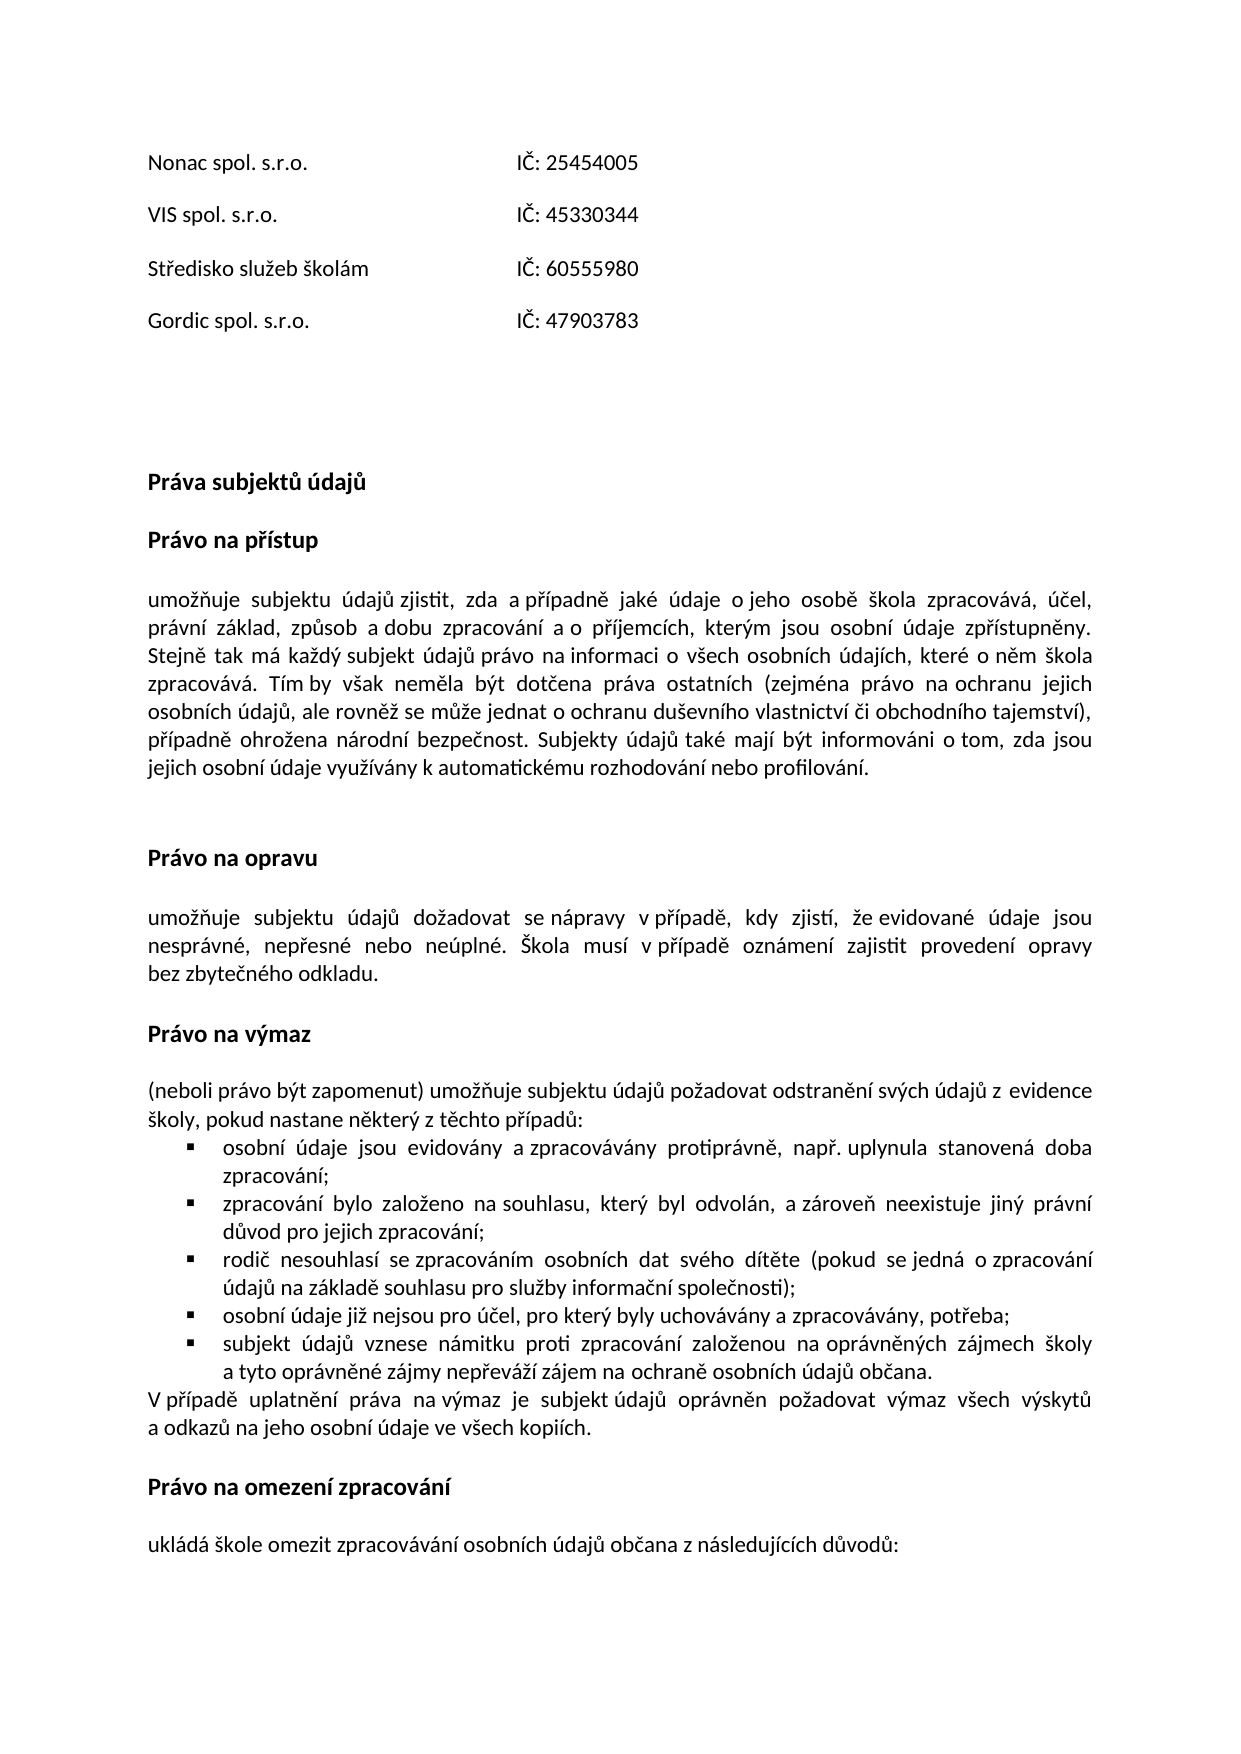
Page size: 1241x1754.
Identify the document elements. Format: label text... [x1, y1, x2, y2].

text Právo na omezení zpracování [148, 1471, 1093, 1502]
text Práva subjektů údajů [148, 466, 1093, 496]
text Nonac spol. s.r.o. IČ: 25454005 [148, 148, 1093, 176]
list zpracování bylo založeno na souhlasu, který byl odvolán, a zároveň neexistuje jiný právní důvod pro jejich zpracování; [185, 1189, 1093, 1245]
text Středisko služeb školám IČ: 60555980 [148, 254, 1093, 282]
text umožňuje subjektu údajů zjistit, zda a případně jaké údaje o jeho osobě škola zpracovává, účel, právní základ, způsob a dobu zpracování a o příjemcích, kterým jsou osobní údaje zpřístupněny. Stejně tak má každý subjekt údajů právo na informaci o všech osobních údajích, které o něm škola zpracovává. Tím by však neměla být dotčena práva ostatních (zejména právo na ochranu jejich osobních údajů, ale rovněž se může jednat o ochranu duševního vlastnictví či obchodního tajemství), případně ohrožena národní bezpečnost. Subjekty údajů také mají být informováni o tom, zda jsou jejich osobní údaje využívány k automatickému rozhodování nebo profilování. [148, 585, 1093, 781]
list osobní údaje již nejsou pro účel, pro který byly uchovávány a zpracovávány, potřeba; [185, 1301, 1093, 1329]
text Gordic spol. s.r.o. IČ: 47903783 [148, 307, 1093, 335]
text (neboli právo být zapomenut) umožňuje subjektu údajů požadovat odstranění svých údajů z evidence školy, pokud nastane některý z těchto případů: [148, 1077, 1093, 1133]
text ukládá škole omezit zpracovávání osobních údajů občana z následujících důvodů: [148, 1530, 1093, 1558]
list rodič nesouhlasí se zpracováním osobních dat svého dítěte (pokud se jedná o zpracování údajů na základě souhlasu pro služby informační společnosti); [185, 1245, 1093, 1301]
text VIS spol. s.r.o. IČ: 45330344 [148, 201, 1093, 229]
text umožňuje subjektu údajů dožadovat se nápravy v případě, kdy zjistí, že evidované údaje jsou nesprávné, nepřesné nebo neúplné. Škola musí v případě oznámení zajistit provedení opravy bez zbytečného odkladu. [148, 903, 1093, 988]
text Právo na opravu [148, 842, 1093, 873]
list subjekt údajů vznese námitku proti zpracování založenou na oprávněných zájmech školy a tyto oprávněné zájmy nepřeváží zájem na ochraně osobních údajů občana. [185, 1329, 1093, 1385]
text Právo na výmaz [148, 1018, 1093, 1049]
text Právo na přístup [148, 524, 1093, 555]
list osobní údaje jsou evidovány a zpracovávány protiprávně, např. uplynula stanovená doba zpracování; [185, 1133, 1093, 1189]
text V případě uplatnění práva na výmaz je subjekt údajů oprávněn požadovat výmaz všech výskytů a odkazů na jeho osobní údaje ve všech kopiích. [148, 1385, 1093, 1441]
